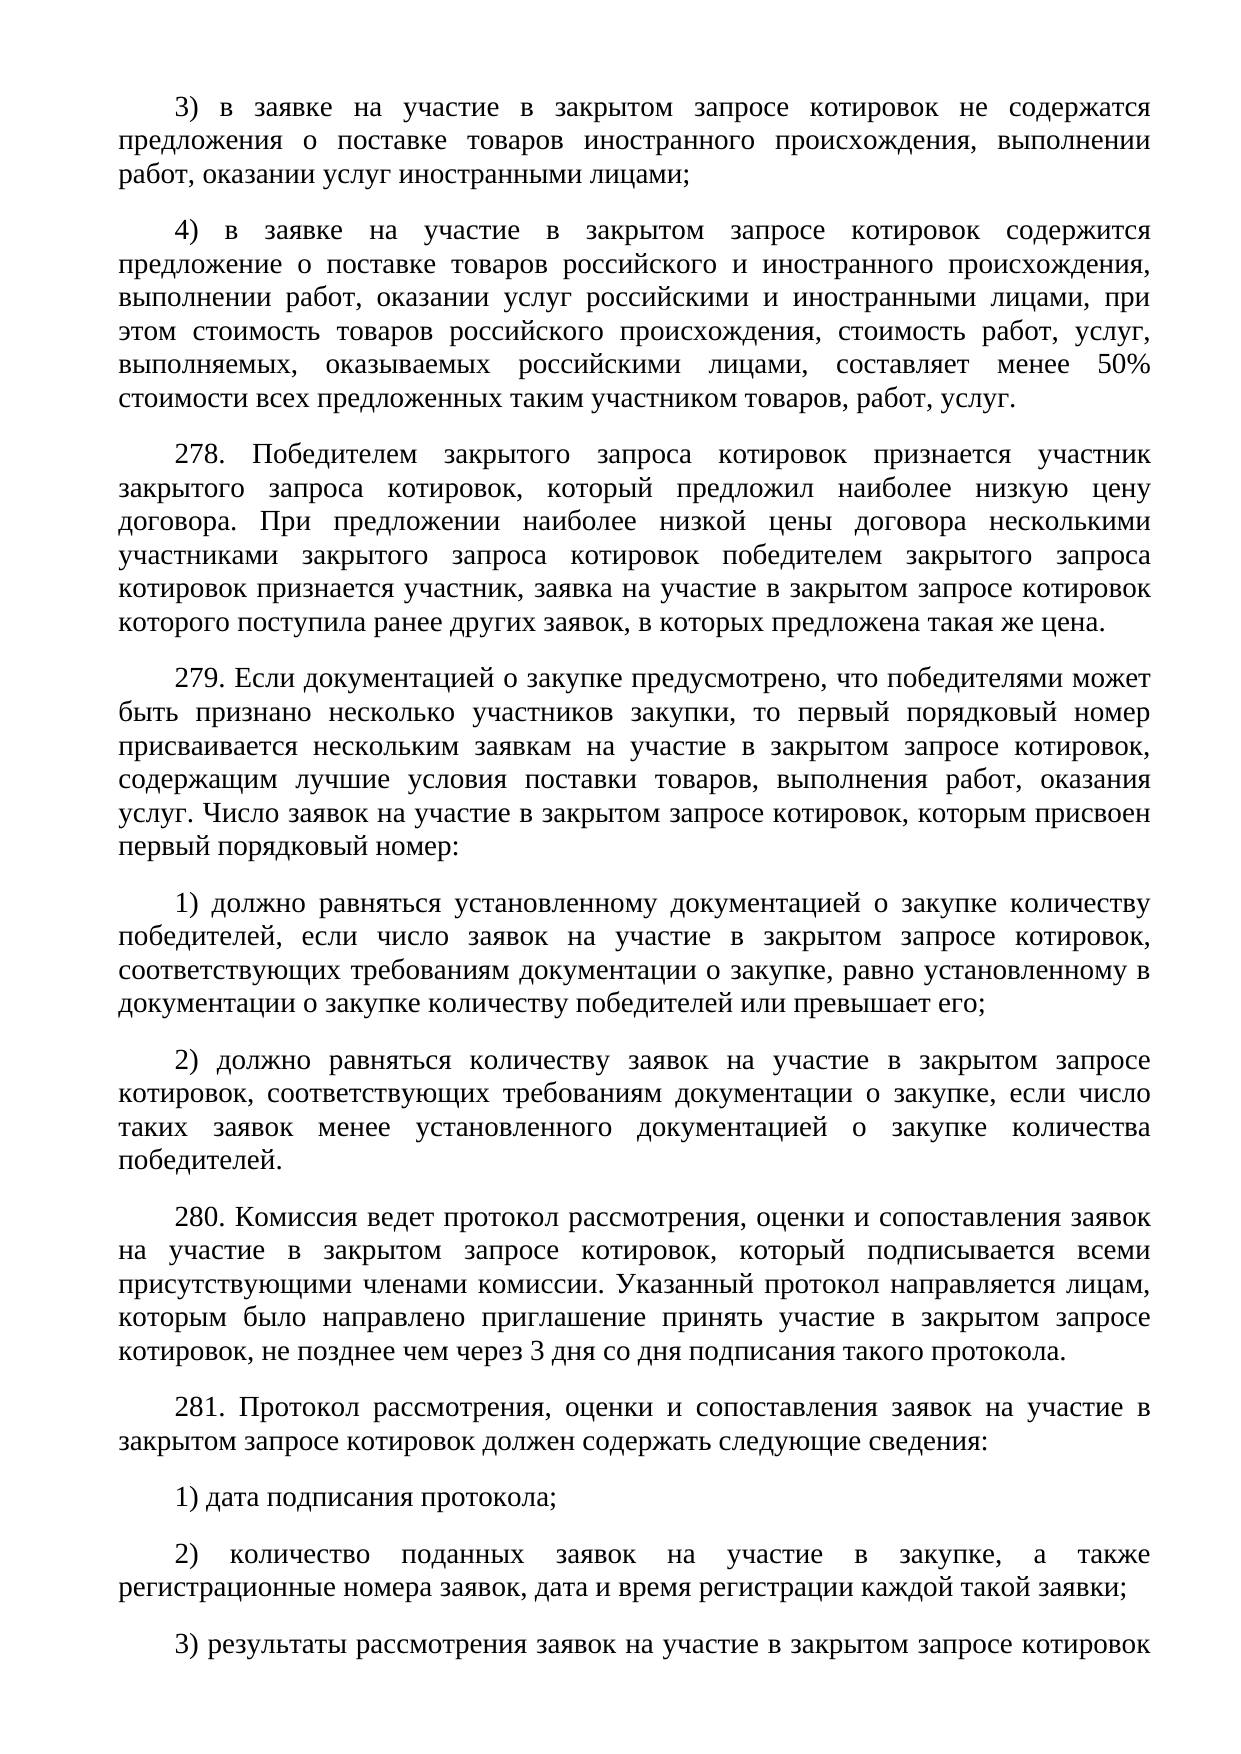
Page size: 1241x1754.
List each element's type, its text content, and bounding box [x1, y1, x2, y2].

text 278. Победителем закрытого запроса котировок признается участник закрытого запроса котировок, который предложил наиболее низкую цену договора. При предложении наиболее низкой цены договора несколькими участниками закрытого запроса котировок победителем закрытого запроса котировок признается участник, заявка на участие в закрытом запросе котировок которого поступила ранее других заявок, в которых предложена такая же цена. [118, 436, 1152, 638]
text 3) в заявке на участие в закрытом запросе котировок не содержатся предложения о поставке товаров иностранного происхождения, выполнении работ, оказании услуг иностранными лицами; [118, 89, 1152, 189]
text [118, 1626, 1152, 1659]
text 1) должно равняться установленному документацией о закупке количеству победителей, если число заявок на участие в закрытом запросе котировок, соответствующих требованиям документации о закупке, равно установленному в документации о закупке количеству победителей или превышает его; [118, 885, 1152, 1019]
text 281. Протокол рассмотрения, оценки и сопоставления заявок на участие в закрытом запросе котировок должен содержать следующие сведения: [118, 1389, 1152, 1457]
text 2) должно равняться количеству заявок на участие в закрытом запросе котировок, соответствующих требованиям документации о закупке, если число таких заявок менее установленного документацией о закупке количества победителей. [118, 1042, 1152, 1176]
text 2) количество поданных заявок на участие в закупке, а также регистрационные номера заявок, дата и время регистрации каждой такой заявки; [118, 1536, 1152, 1603]
text 279. Если документацией о закупке предусмотрено, что победителями может быть признано несколько участников закупки, то первый порядковый номер присваивается нескольким заявкам на участие в закрытом запросе котировок, содержащим лучшие условия поставки товаров, выполнения работ, оказания услуг. Число заявок на участие в закрытом запросе котировок, которым присвоен первый порядковый номер: [118, 661, 1152, 862]
text 280. Комиссия ведет протокол рассмотрения, оценки и сопоставления заявок на участие в закрытом запросе котировок, который подписывается всеми присутствующими членами комиссии. Указанный протокол направляется лицам, которым было направлено приглашение принять участие в закрытом запросе котировок, не позднее чем через 3 дня со дня подписания такого протокола. [118, 1199, 1152, 1367]
text 1) дата подписания протокола; [118, 1479, 1152, 1513]
text 4) в заявке на участие в закрытом запросе котировок содержится предложение о поставке товаров российского и иностранного происхождения, выполнении работ, оказании услуг российскими и иностранными лицами, при этом стоимость товаров российского происхождения, стоимость работ, услуг, выполняемых, оказываемых российскими лицами, составляет менее 50% стоимости всех предложенных таким участником товаров, работ, услуг. [118, 212, 1152, 413]
